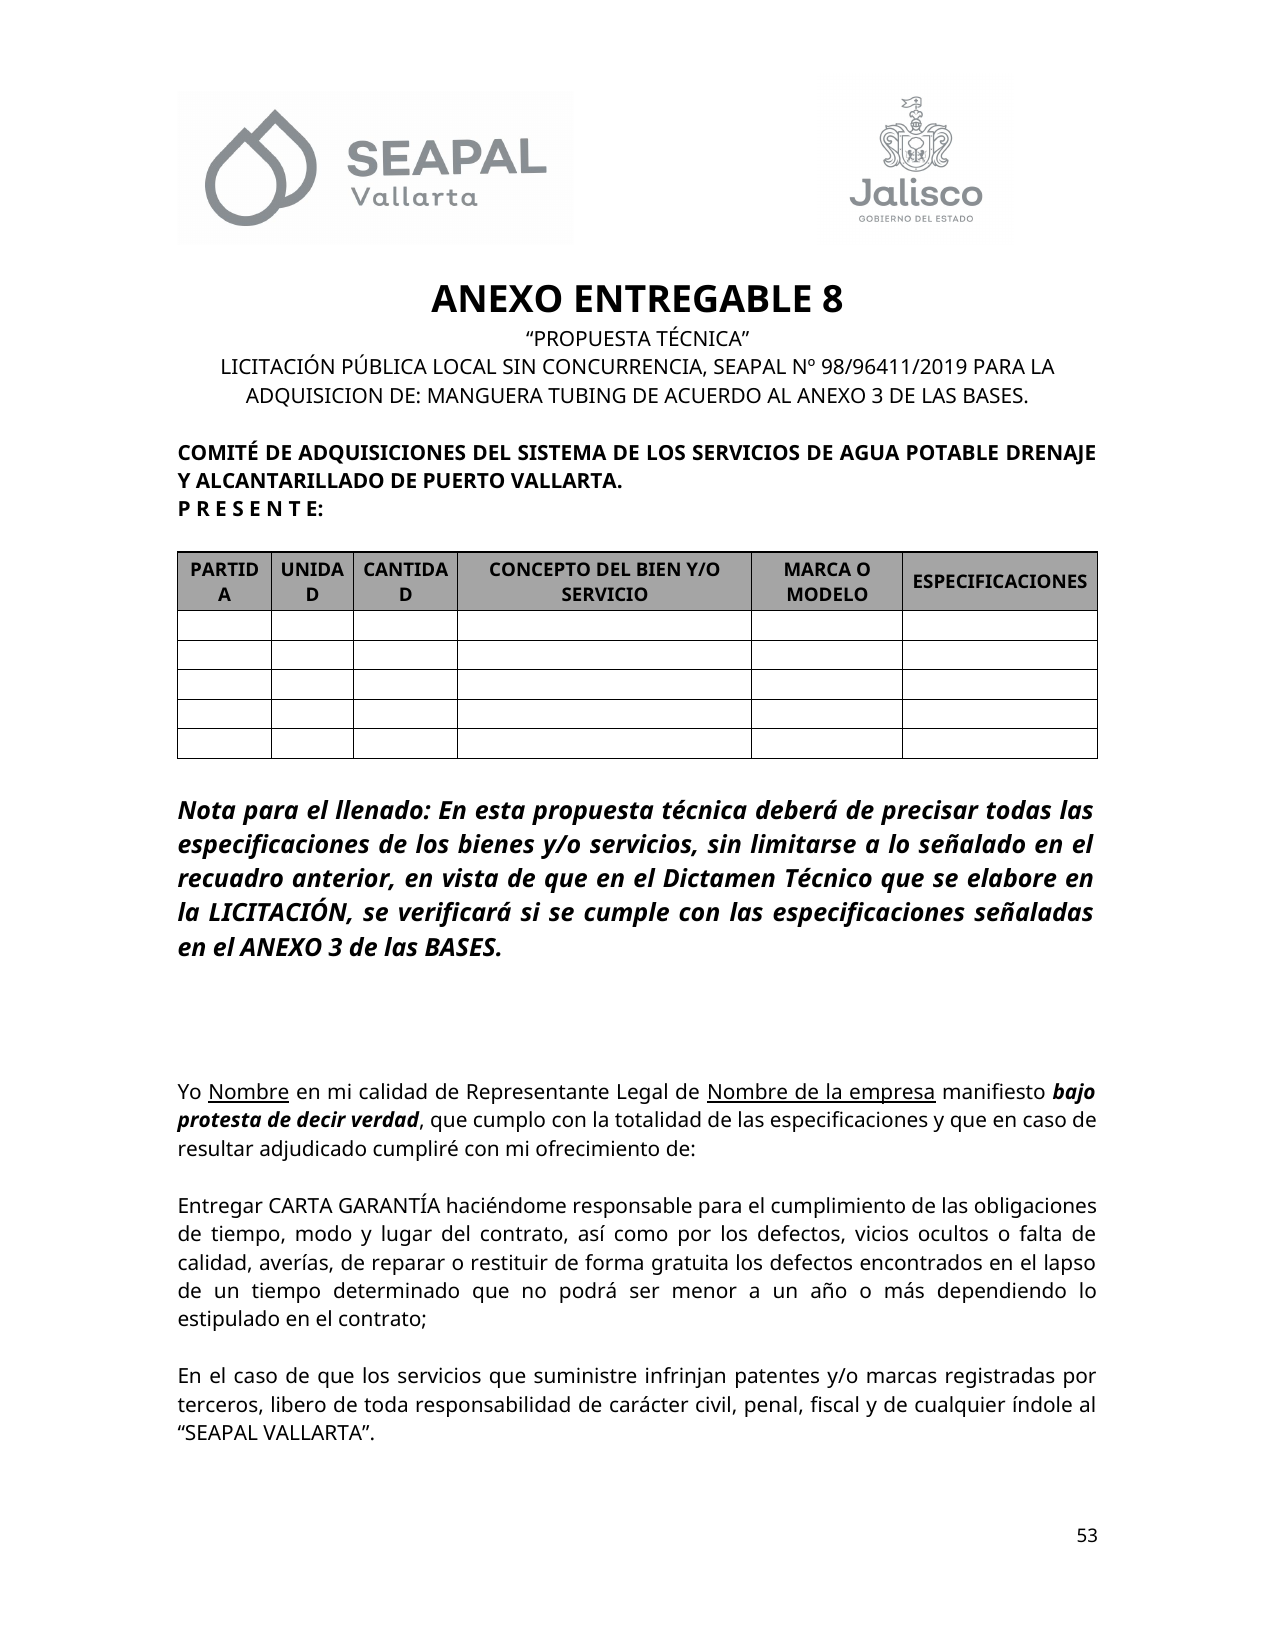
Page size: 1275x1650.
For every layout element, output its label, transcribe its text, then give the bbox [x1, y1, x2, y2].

table_cell [458, 641, 751, 669]
table_header Partida [178, 553, 271, 610]
table_cell [903, 611, 1097, 640]
table_cell [178, 729, 271, 758]
table_cell [458, 700, 751, 728]
table_cell [178, 611, 271, 640]
text En el caso de que los servicios que suministre infrinjan patentes y/o marcas registradas por terceros, libero de toda responsabilidad de carácter civil, penal, fiscal y de cualquier índole al “SEAPAL VALLARTA”. [177, 1361, 1098, 1447]
text P R E S E N T E: [177, 494, 1098, 523]
picture [177, 91, 574, 245]
table_cell [458, 670, 751, 699]
text Entregar CARTA GARANTÍA haciéndome responsable para el cumplimiento de las obligaciones de tiempo, modo y lugar del contrato, así como por los defectos, vicios ocultos o falta de calidad, averías, de reparar o restituir de forma gratuita los defectos encontrados en el lapso de un tiempo determinado que no podrá ser menor a un año o más dependiendo lo estipulado en el contrato; [177, 1191, 1098, 1333]
table_cell [458, 611, 751, 640]
table_cell [354, 700, 457, 728]
text LICITACIÓN PÚBLICA LOCAL SIN CONCURRENCIA, SEAPAL Nº 98/96411/2019 PARA LA ADQUISICION DE: MANGUERA TUBING DE ACUERDO AL ANEXO 3 DE LAS BASES. [177, 352, 1098, 409]
table_cell [752, 700, 902, 728]
table_header ESPECIFICACIONES [903, 553, 1097, 610]
table_cell [354, 611, 457, 640]
table_cell [178, 641, 271, 669]
table_cell [272, 611, 353, 640]
table_cell [903, 700, 1097, 728]
text “PROPUESTA TÉCNICA” [177, 324, 1098, 352]
table_cell [903, 641, 1097, 669]
table_cell [178, 670, 271, 699]
text ANEXO ENTREGABLE 8 [177, 273, 1098, 324]
table_cell [272, 670, 353, 699]
table_header MARCA O MODELO [752, 553, 902, 610]
table_cell [354, 729, 457, 758]
table_cell [752, 729, 902, 758]
table_cell [752, 611, 902, 640]
table_cell [903, 729, 1097, 758]
text Yo Nombre en mi calidad de Representante Legal de Nombre de la empresa manifiesto bajo protesta de decir verdad, que cumplo con la totalidad de las especificaciones y que en caso de resultar adjudicado cumpliré con mi ofrecimiento de: [177, 1077, 1098, 1162]
table_cell [458, 729, 751, 758]
table_cell [178, 700, 271, 728]
text COMITÉ DE ADQUISICIONES DEL SISTEMA DE LOS SERVICIOS DE AGUA POTABLE DRENAJE Y ALCANTARILLADO DE PUERTO VALLARTA. [177, 438, 1098, 494]
picture [817, 73, 1015, 245]
table_cell [354, 670, 457, 699]
table_header Cantidad [354, 553, 457, 610]
table_cell [354, 641, 457, 669]
table_cell [752, 670, 902, 699]
table_cell [752, 641, 902, 669]
table_cell [272, 729, 353, 758]
table_cell [903, 670, 1097, 699]
table_header CONCEPTO DEL BIEN Y/O SERVICIO [458, 553, 751, 610]
table_cell [272, 641, 353, 669]
table_header UNIDAD [272, 553, 353, 610]
table_cell [272, 700, 353, 728]
text Nota para el llenado: En esta propuesta técnica deberá de precisar todas las especificaciones de los bienes y/o servicios, sin limitarse a lo señalado en el recuadro anterior, en vista de que en el Dictamen Técnico que se elabore en la LICITACIÓN, se verificará si se cumple con las especificaciones señaladas en el ANEXO 3 de las BASES. [177, 793, 1098, 963]
